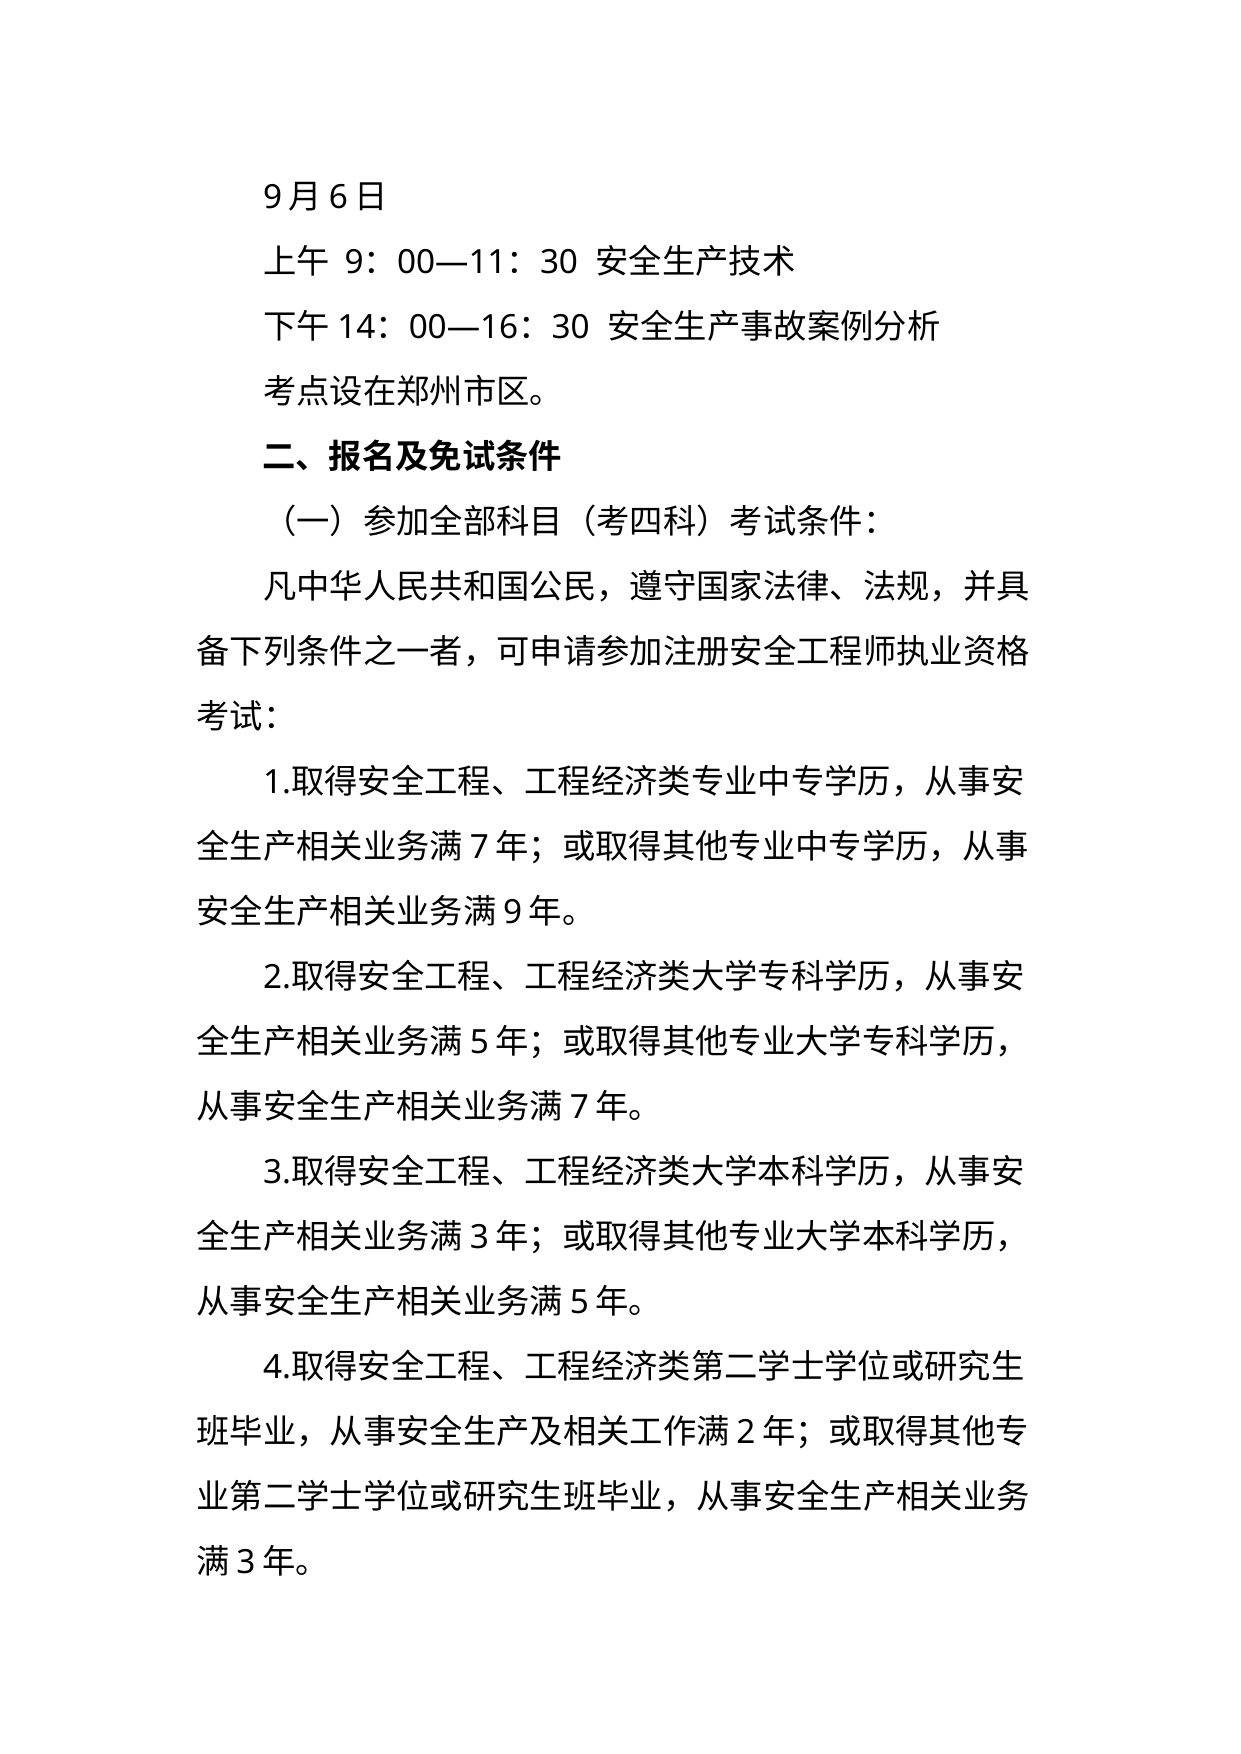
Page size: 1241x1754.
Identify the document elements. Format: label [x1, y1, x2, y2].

table_cell [196, 162, 1044, 1592]
